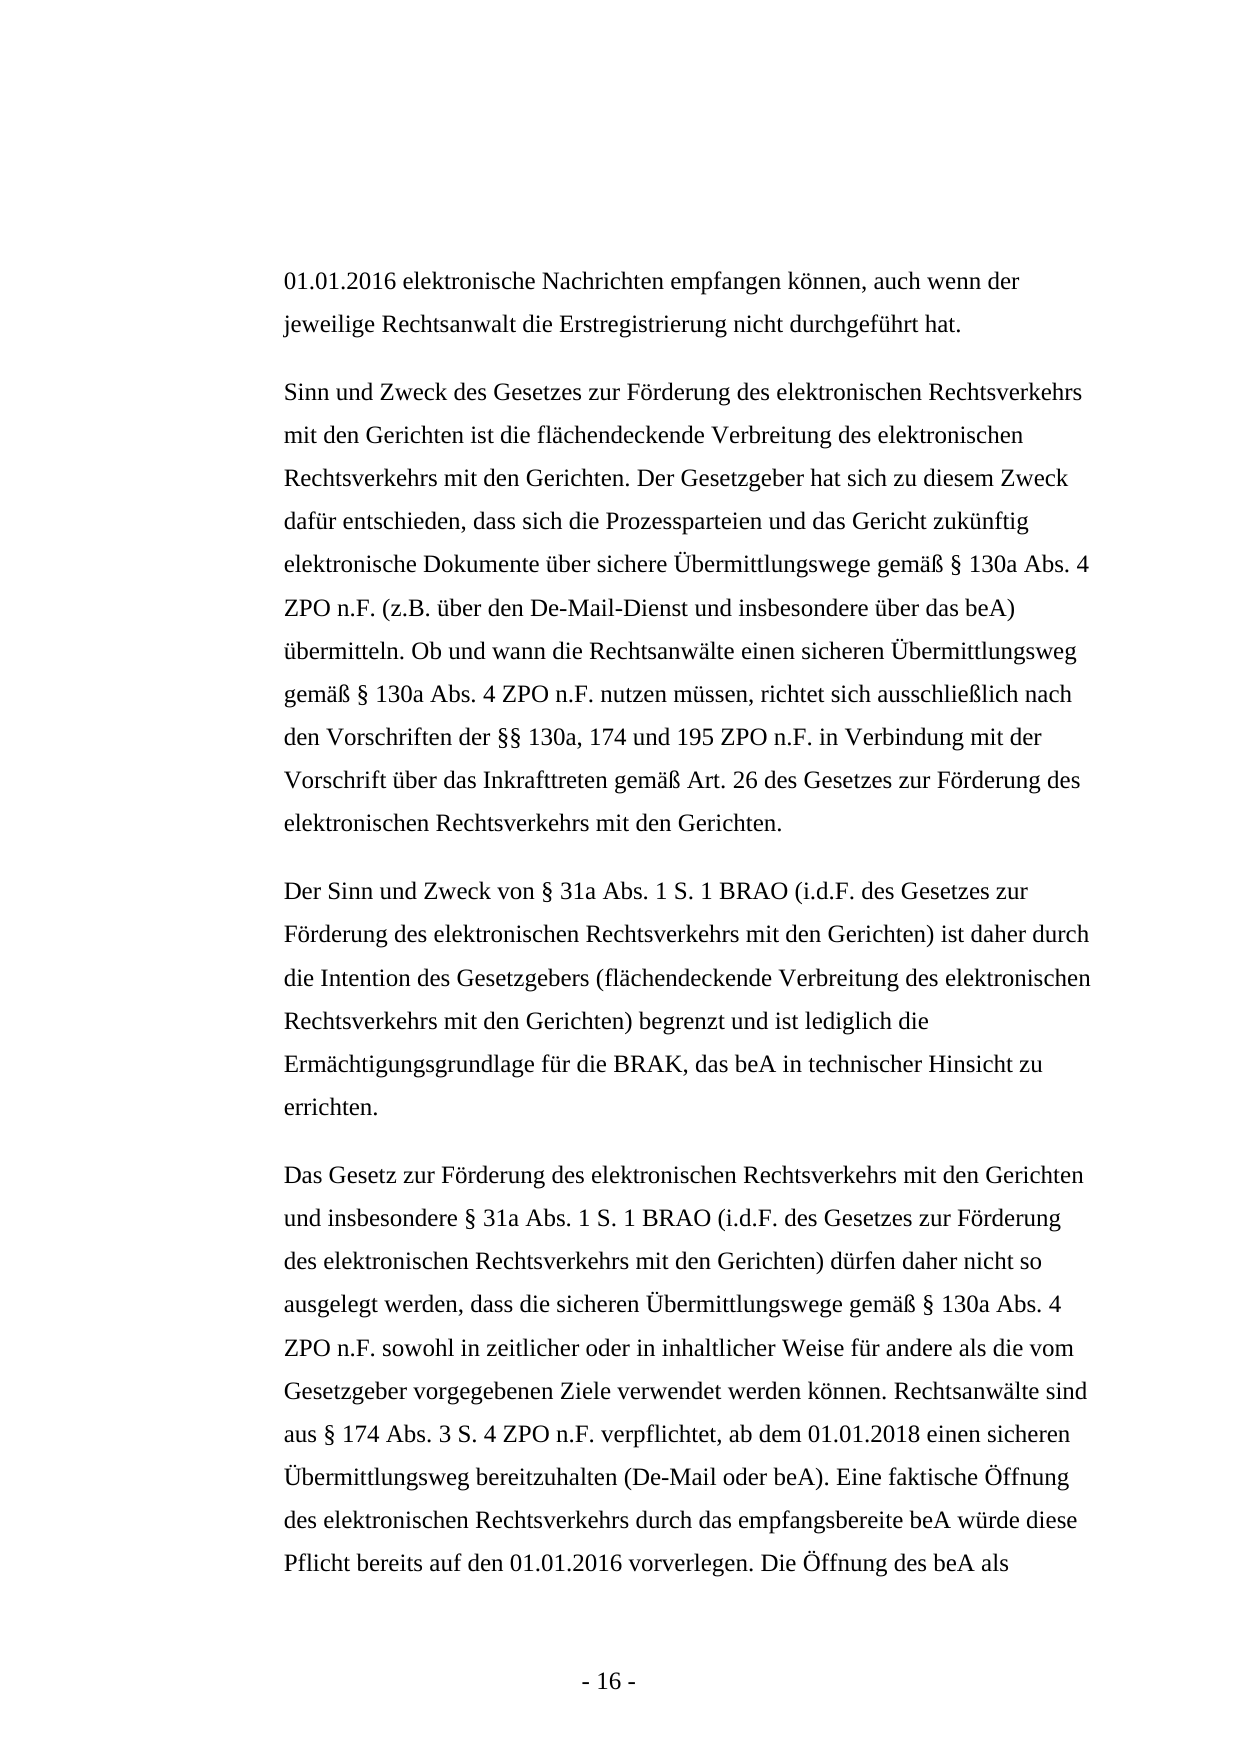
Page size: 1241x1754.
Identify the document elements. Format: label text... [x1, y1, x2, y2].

text Sinn und Zweck des Gesetzes zur Förderung des elektronischen Rechtsverkehrs mit den Gerichten ist die flächendeckende Verbreitung des elektronischen Rechtsverkehrs mit den Gerichten. Der Gesetzgeber hat sich zu diesem Zweck dafür entschieden, dass sich die Prozessparteien und das Gericht zukünftig elektronische Dokumente über sichere Übermittlungswege gemäß § 130a Abs. 4 ZPO n.F. (z.B. über den De-Mail-Dienst und insbesondere über das beA) übermitteln. Ob und wann die Rechtsanwälte einen sicheren Übermittlungsweg gemäß § 130a Abs. 4 ZPO n.F. nutzen müssen, richtet sich ausschließlich nach den Vorschriften der §§ 130a, 174 und 195 ZPO n.F. in Verbindung mit der Vorschrift über das Inkrafttreten gemäß Art. 26 des Gesetzes zur Förderung des elektronischen Rechtsverkehrs mit den Gerichten. [283, 377, 1092, 837]
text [283, 266, 1092, 338]
text Der Sinn und Zweck von § 31a Abs. 1 S. 1 BRAO (i.d.F. des Gesetzes zur Förderung des elektronischen Rechtsverkehrs mit den Gerichten) ist daher durch die Intention des Gesetzgebers (flächendeckende Verbreitung des elektronischen Rechtsverkehrs mit den Gerichten) begrenzt und ist lediglich die Ermächtigungsgrundlage für die BRAK, das beA in technischer Hinsicht zu errichten. [283, 876, 1092, 1121]
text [283, 1160, 1092, 1577]
